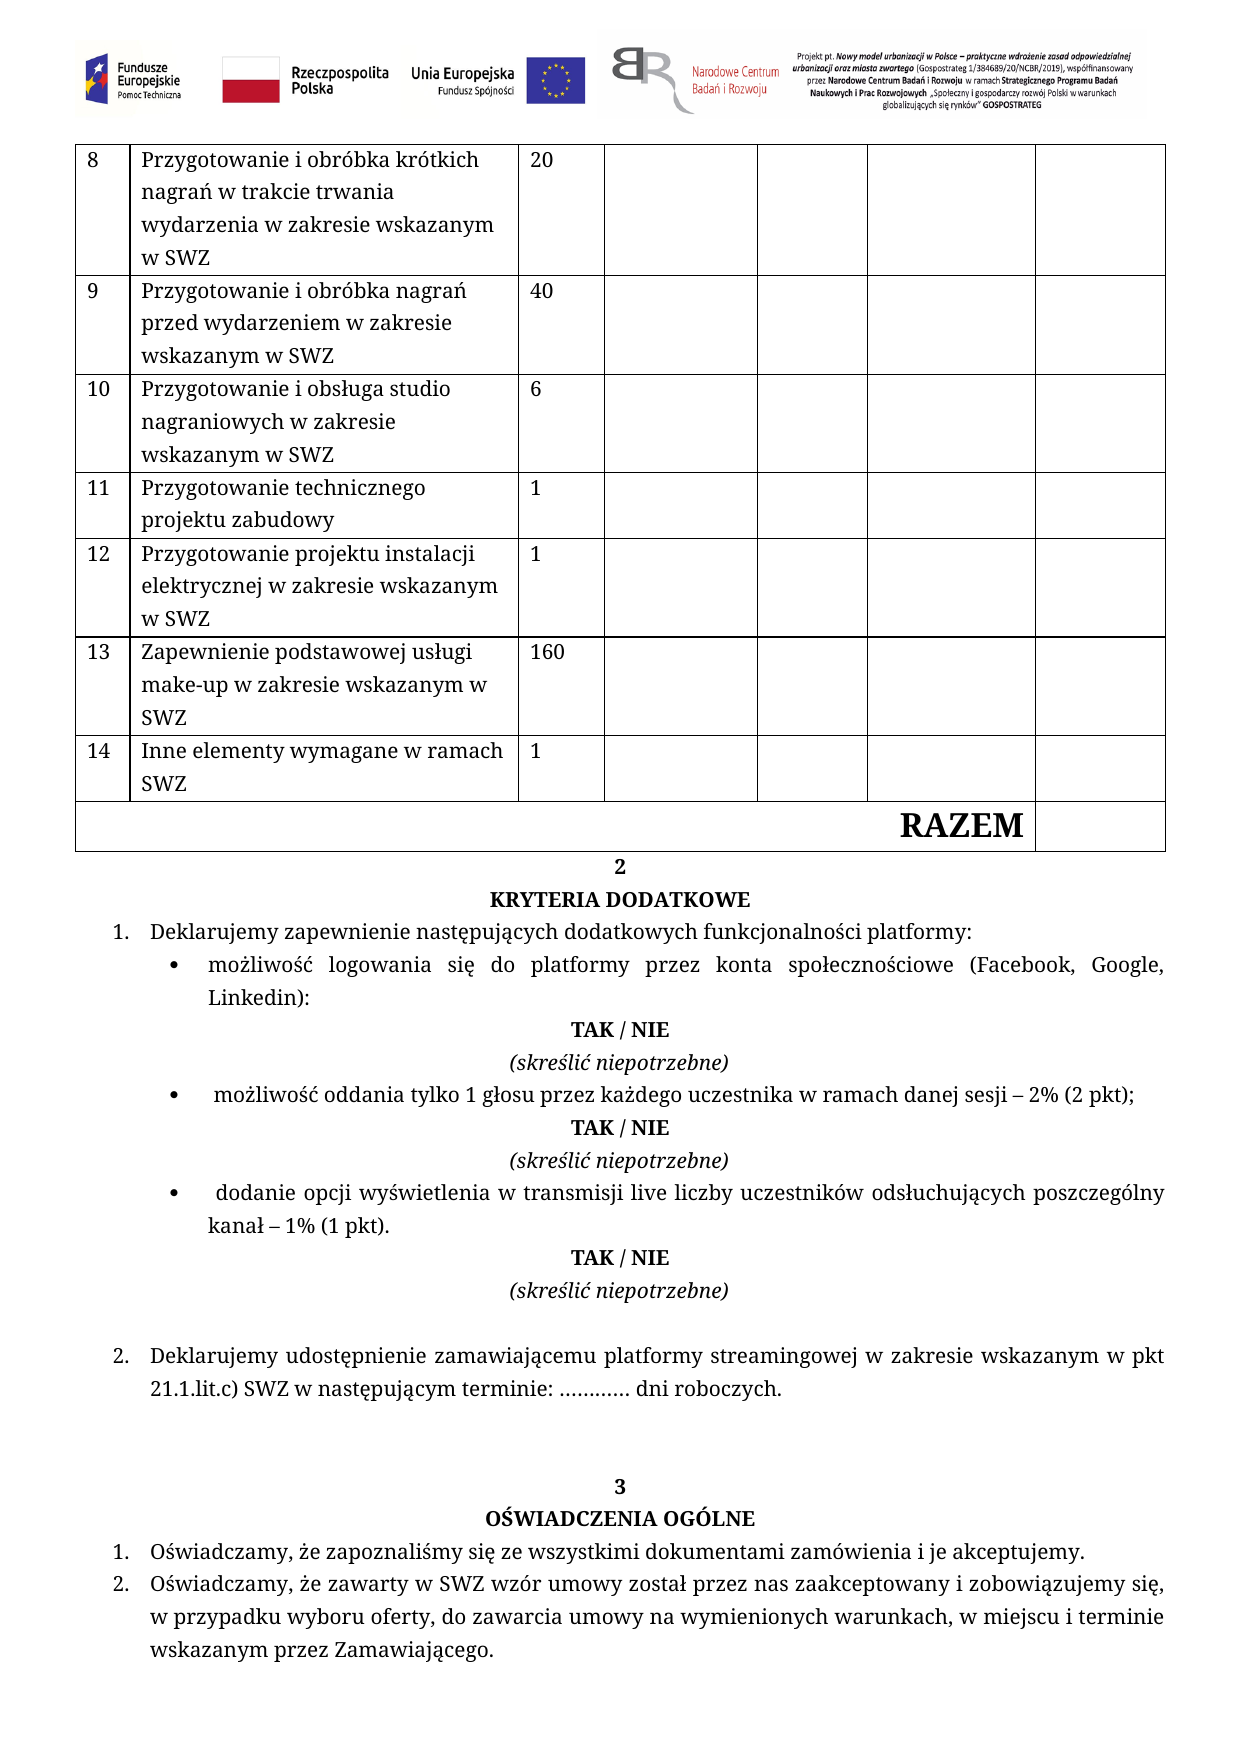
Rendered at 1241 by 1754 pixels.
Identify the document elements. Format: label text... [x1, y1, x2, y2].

table_cell Przygotowanie i obsługa studio nagraniowych w zakresie wskazanym w SWZ [131, 375, 518, 472]
table_cell Zapewnienie podstawowej usługi make-up w zakresie wskazanym w SWZ [131, 638, 518, 735]
table_cell [1036, 539, 1165, 636]
table_cell 13 [76, 638, 129, 735]
table_cell 14 [76, 736, 129, 801]
table_cell [868, 736, 1035, 801]
table_cell Przygotowanie projektu instalacji elektrycznej w zakresie wskazanym w SWZ [131, 539, 518, 636]
table_cell 20 [519, 145, 604, 275]
table_cell 12 [76, 539, 129, 636]
table_cell [758, 145, 867, 275]
list (skreślić niepotrzebne) [75, 1048, 1165, 1076]
text OŚWIADCZENIA OGÓLNE [75, 1504, 1165, 1533]
table_cell [868, 375, 1035, 472]
text KRYTERIA DODATKOWE [75, 885, 1165, 913]
table_cell 160 [519, 638, 604, 735]
table_cell [1036, 375, 1165, 472]
table_cell [1036, 736, 1165, 801]
list Deklarujemy zapewnienie następujących dodatkowych funkcjonalności platformy: [112, 917, 1165, 946]
table_cell [868, 638, 1035, 735]
table_cell Przygotowanie i obróbka krótkich nagrań w trakcie trwania wydarzenia w zakresie wskazanym w SWZ [131, 145, 518, 275]
table_cell [605, 473, 757, 538]
list TAK / NIE [75, 1015, 1165, 1044]
table_cell [605, 736, 757, 801]
table_cell [758, 539, 867, 636]
table_cell [868, 539, 1035, 636]
list TAK / NIE [75, 1243, 1165, 1272]
table_cell 40 [519, 276, 604, 373]
text 3 [75, 1472, 1165, 1500]
table_cell [1036, 276, 1165, 373]
table_cell 6 [519, 375, 604, 472]
list Deklarujemy udostępnienie zamawiającemu platformy streamingowej w zakresie wskazanym w pkt 21.1.lit.c) SWZ w następującym terminie: ………… dni roboczych. [112, 1341, 1165, 1402]
list (skreślić niepotrzebne) [75, 1276, 1165, 1304]
table_cell RAZEM [76, 802, 1035, 851]
table_cell [605, 276, 757, 373]
table_cell 1 [519, 539, 604, 636]
table_cell 8 [76, 145, 129, 275]
table_cell [605, 638, 757, 735]
table_cell [1036, 638, 1165, 735]
list Oświadczamy, że zawarty w SWZ wzór umowy został przez nas zaakceptowany i zobowiązujemy się, w przypadku wyboru oferty, do zawarcia umowy na wymienionych warunkach, w miejscu i terminie wskazanym przez Zamawiającego. [112, 1569, 1165, 1663]
table_cell [1036, 145, 1165, 275]
table_cell [758, 736, 867, 801]
text 2 [75, 852, 1165, 881]
table_cell [758, 276, 867, 373]
list dodanie opcji wyświetlenia w transmisji live liczby uczestników odsłuchujących poszczególny kanał – 1% (1 pkt). [170, 1178, 1165, 1239]
list (skreślić niepotrzebne) [75, 1146, 1165, 1174]
table_cell Przygotowanie i obróbka nagrań przed wydarzeniem w zakresie wskazanym w SWZ [131, 276, 518, 373]
table_cell [868, 473, 1035, 538]
table_cell [868, 145, 1035, 275]
table_cell Inne elementy wymagane w ramach SWZ [131, 736, 518, 801]
table_cell [605, 145, 757, 275]
list TAK / NIE [75, 1113, 1165, 1142]
list możliwość logowania się do platformy przez konta społecznościowe (Facebook, Google, Linkedin): [170, 950, 1165, 1011]
table_cell [1036, 802, 1165, 851]
table_cell [758, 638, 867, 735]
table_cell 1 [519, 736, 604, 801]
table_cell 9 [76, 276, 129, 373]
table_cell [605, 375, 757, 472]
table_cell [758, 473, 867, 538]
list możliwość oddania tylko 1 głosu przez każdego uczestnika w ramach danej sesji – 2% (2 pkt); [170, 1081, 1165, 1109]
table_cell [758, 375, 867, 472]
table_cell 1 [519, 473, 604, 538]
list Oświadczamy, że zapoznaliśmy się ze wszystkimi dokumentami zamówienia i je akceptujemy. [112, 1537, 1165, 1565]
table_cell 11 [76, 473, 129, 538]
table_cell [1036, 473, 1165, 538]
table_cell Przygotowanie technicznego projektu zabudowy [131, 473, 518, 538]
table_cell [605, 539, 757, 636]
table_cell [868, 276, 1035, 373]
picture [75, 29, 1148, 119]
table_cell 10 [76, 375, 129, 472]
